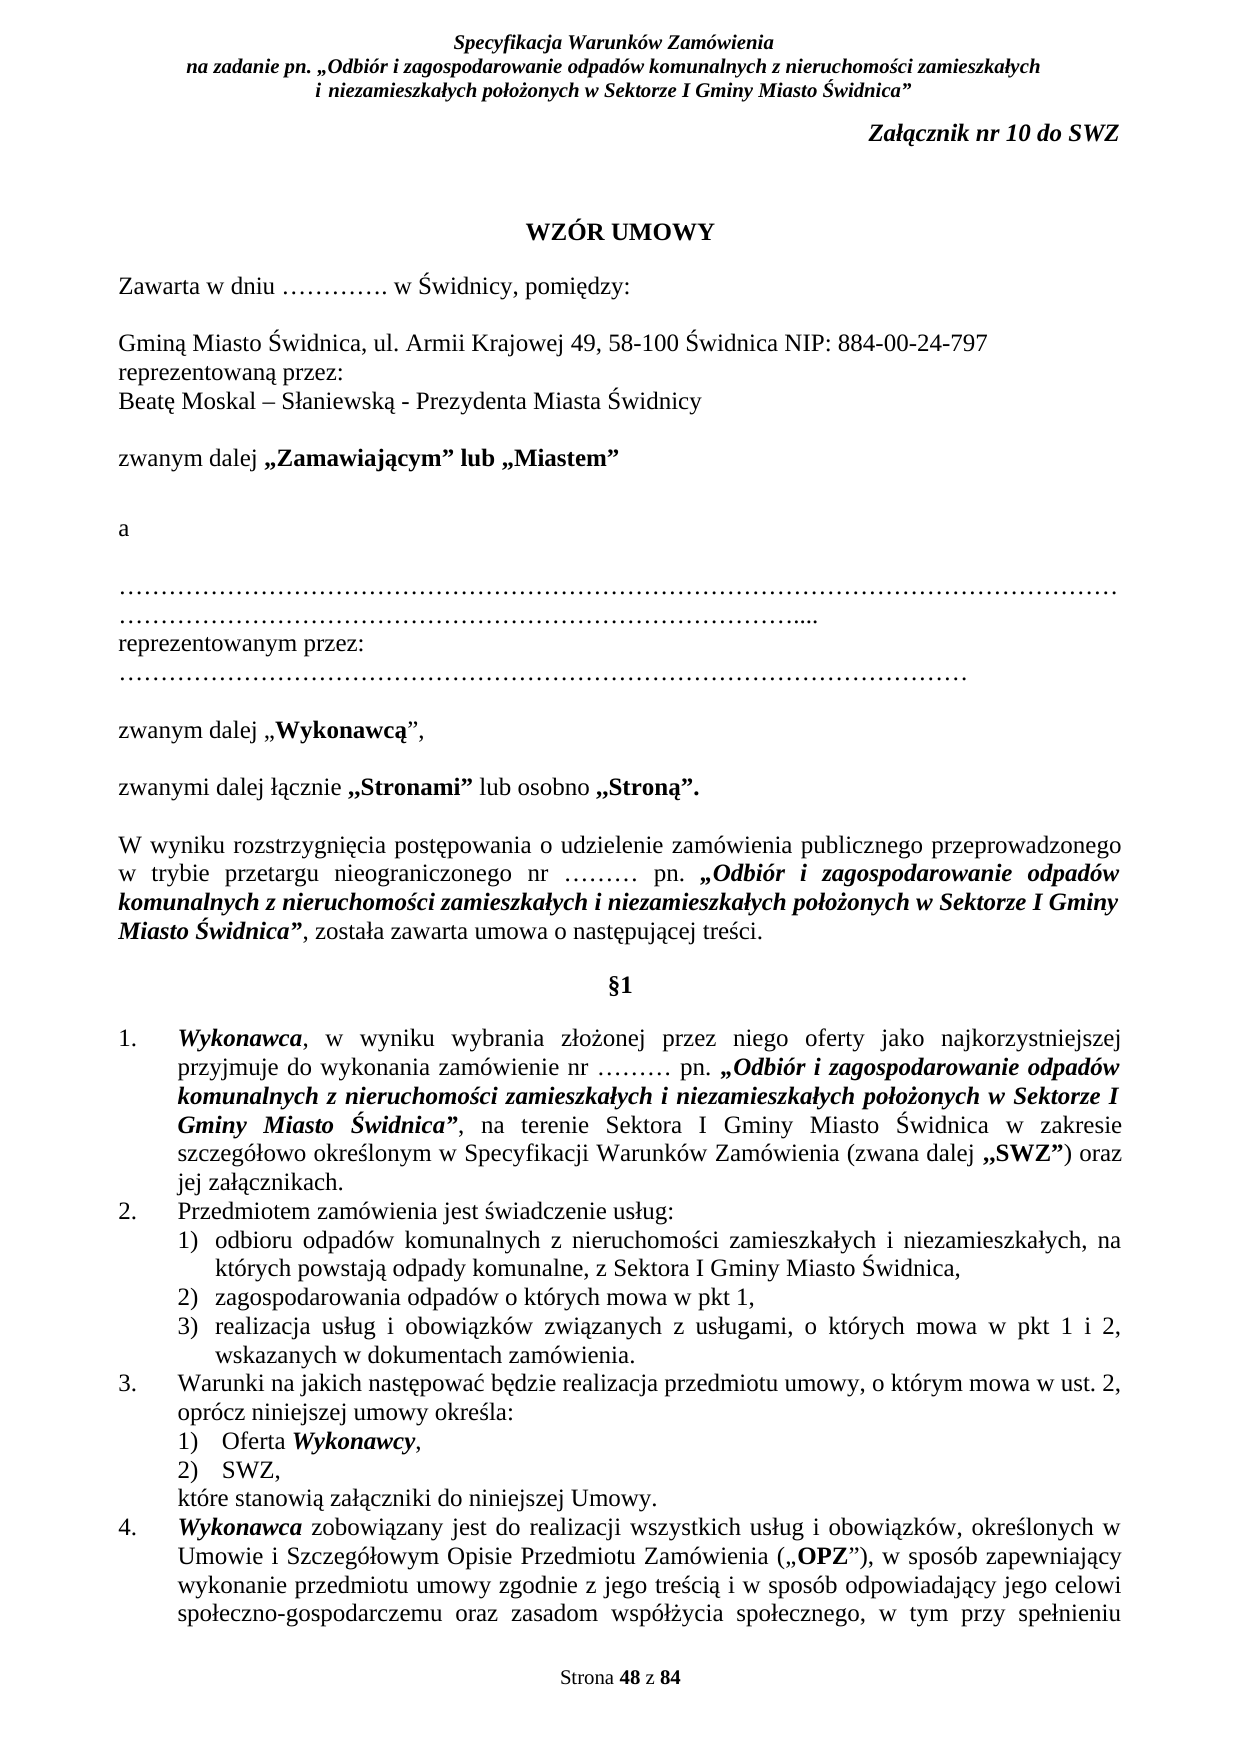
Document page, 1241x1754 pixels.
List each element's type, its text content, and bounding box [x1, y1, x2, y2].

text które stanowią załączniki do niniejszej Umowy. [118, 1483, 1122, 1512]
text zwanym dalej „Zamawiającym” lub „Miastem” [118, 443, 1122, 472]
list Warunki na jakich następować będzie realizacja przedmiotu umowy, o którym mowa w ust. 2, oprócz niniejszej umowy określa: [118, 1368, 1122, 1426]
list SWZ, [177, 1455, 1122, 1483]
text WZÓR UMOWY [118, 217, 1122, 246]
text Załącznik nr 10 do SWZ [118, 118, 1122, 147]
text reprezentowaną przez: [118, 357, 1122, 386]
text ………………………………………………………………………………………………………………………………………………………………………………….... [118, 571, 1122, 628]
text Beatę Moskal – Słaniewską - Prezydenta Miasta Świdnicy [118, 386, 1122, 415]
text a [118, 513, 1122, 542]
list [118, 1512, 1122, 1627]
text zwanymi dalej łącznie ,,Stronami” lub osobno ,,Stroną”. [118, 772, 1122, 801]
text §1 [118, 970, 1122, 998]
text Gminą Miasto Świdnica, ul. Armii Krajowej 49, 58-100 Świdnica NIP: 884-00-24-797 [118, 328, 1122, 357]
text reprezentowanym przez: [118, 628, 1122, 657]
text W wyniku rozstrzygnięcia postępowania o udzielenie zamówienia publicznego przeprowadzonego w trybie przetargu nieograniczonego nr ……… pn. „Odbiór i zagospodarowanie odpadów komunalnych z nieruchomości zamieszkałych i niezamieszkałych położonych w Sektorze I Gminy Miasto Świdnica”, została zawarta umowa o następującej treści. [118, 830, 1122, 945]
list zagospodarowania odpadów o których mowa w pkt 1, [177, 1282, 1122, 1311]
list realizacja usług i obowiązków związanych z usługami, o których mowa w pkt 1 i 2, wskazanych w dokumentach zamówienia. [177, 1311, 1122, 1368]
text ………………………………………………………………………………………… [118, 657, 1122, 686]
text Zawarta w dniu …………. w Świdnicy, pomiędzy: [118, 271, 1122, 300]
list Przedmiotem zamówienia jest świadczenie usług: [118, 1196, 1122, 1225]
list odbioru odpadów komunalnych z nieruchomości zamieszkałych i niezamieszkałych, na których powstają odpady komunalne, z Sektora I Gminy Miasto Świdnica, [177, 1225, 1122, 1282]
list Wykonawca, w wyniku wybrania złożonej przez niego oferty jako najkorzystniejszej przyjmuje do wykonania zamówienie nr ……… pn. „Odbiór i zagospodarowanie odpadów komunalnych z nieruchomości zamieszkałych i niezamieszkałych położonych w Sektorze I Gminy Miasto Świdnica”, na terenie Sektora I Gminy Miasto Świdnica w zakresie szczegółowo określonym w Specyfikacji Warunków Zamówienia (zwana dalej ,,SWZ”) oraz jej załącznikach. [118, 1023, 1122, 1196]
text zwanym dalej „Wykonawcą”, [118, 715, 1122, 743]
list Oferta Wykonawcy, [177, 1426, 1122, 1455]
